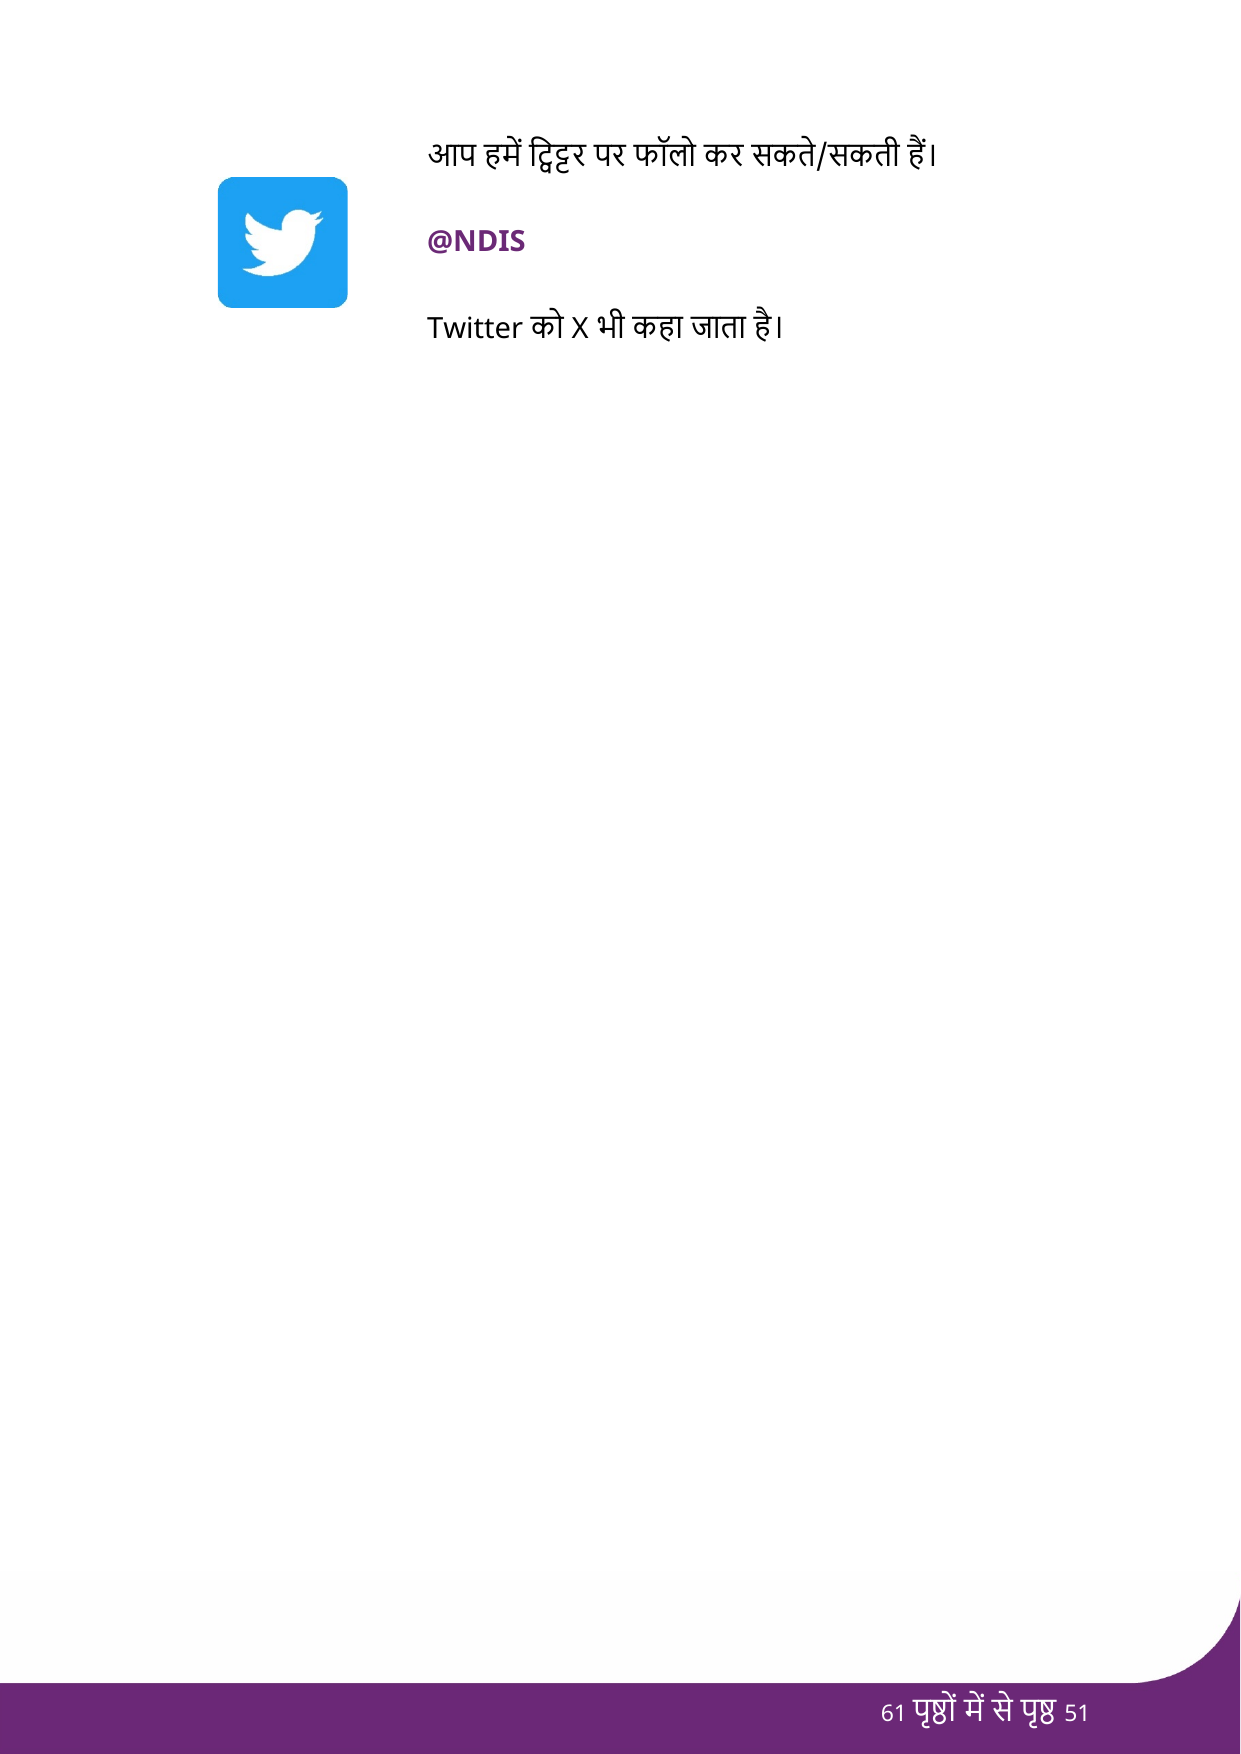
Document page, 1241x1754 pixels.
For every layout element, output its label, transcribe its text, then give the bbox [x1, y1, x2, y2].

table_cell [150, 89, 416, 414]
table_cell आप हमें ट्विट्टर पर फॉलो कर सकते/सकती हैं। @NDIS Twitter को X भी कहा जाता है। [416, 89, 1101, 414]
picture [0, 1571, 1241, 1754]
picture [217, 177, 348, 308]
